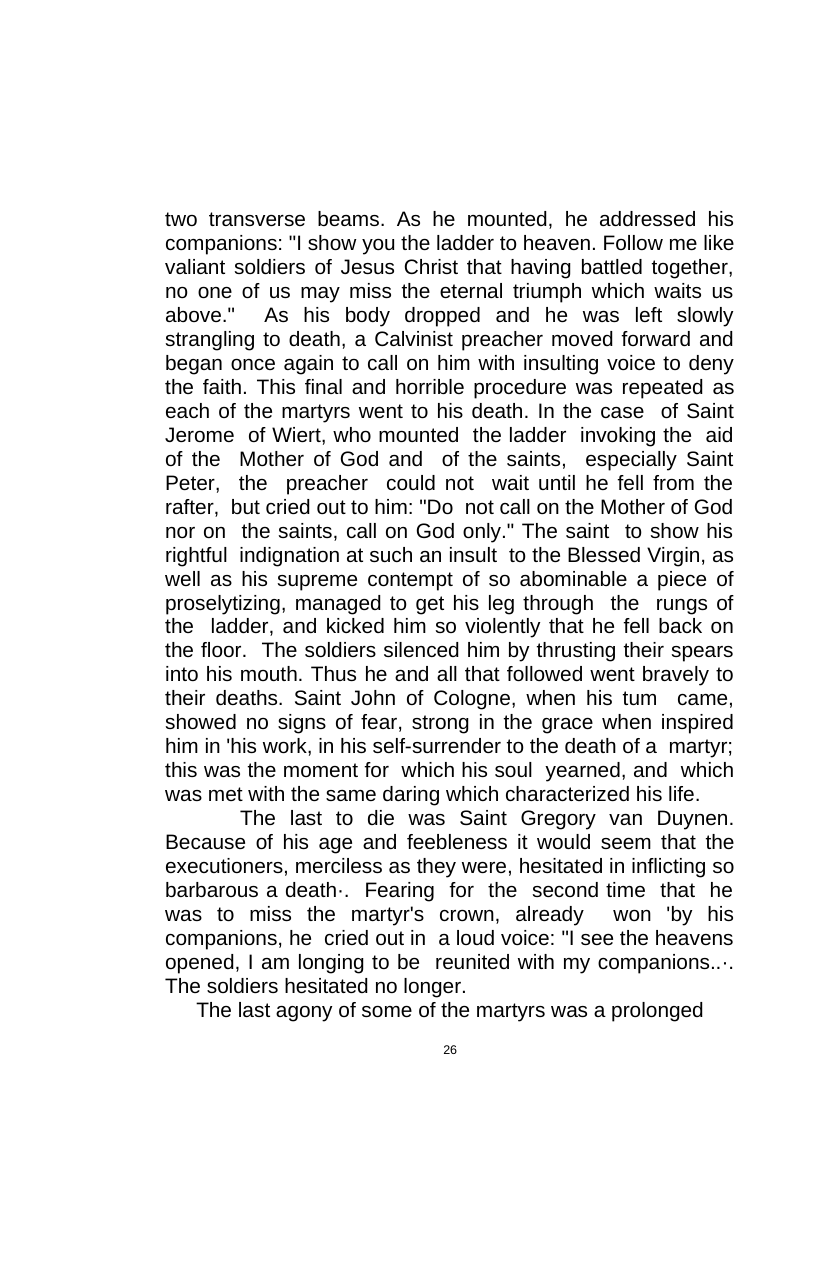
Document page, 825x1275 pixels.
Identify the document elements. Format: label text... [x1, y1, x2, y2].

text The last to die was Saint Gregory van Duynen. Because of his age and feebleness it would seem that the executioners, merciless as they were, hesitated in inflicting so barbarous a death·. Fearing for the second time that he was to miss the martyr's crown, already won 'by his companions, he cried out in a loud voice: "I see the heavens opened, I am longing to be reunited with my companions..·. The soldiers hesitated no longer. [165, 806, 735, 998]
text The last agony of some of the martyrs was a prolonged [165, 998, 735, 1022]
text 26 [165, 1042, 735, 1057]
text two transverse beams. As he mounted, he addressed his companions: "I show you the ladder to heaven. Follow me like valiant soldiers of Jesus Christ that having battled together, no one of us may miss the eternal triumph which waits us above." As his body dropped and he was left slowly strangling to death, a Calvinist preacher moved forward and began once again to call on him with insulting voice to deny the faith. This final and horrible procedure was repeated as each of the martyrs went to his death. In the case of Saint Jerome of Wiert, who mounted the ladder invoking the aid of the Mother of God and of the saints, especially Saint Peter, the preacher could not wait until he fell from the rafter, but cried out to him: "Do not call on the Mother of God nor on the saints, call on God only." The saint to show his rightful indignation at such an insult to the Blessed Virgin, as well as his supreme contempt of so abominable a piece of proselytizing, managed to get his leg through the rungs of the ladder, and kicked him so violently that he fell back on the floor. The soldiers silenced him by thrusting their spears into his mouth. Thus he and all that followed went bravely to their deaths. Saint John of Cologne, when his tum came, showed no signs of fear, strong in the grace when inspired him in 'his work, in his self-surrender to the death of a martyr; this was the moment for which his soul yearned, and which was met with the same daring which characterized his life. [165, 207, 735, 806]
